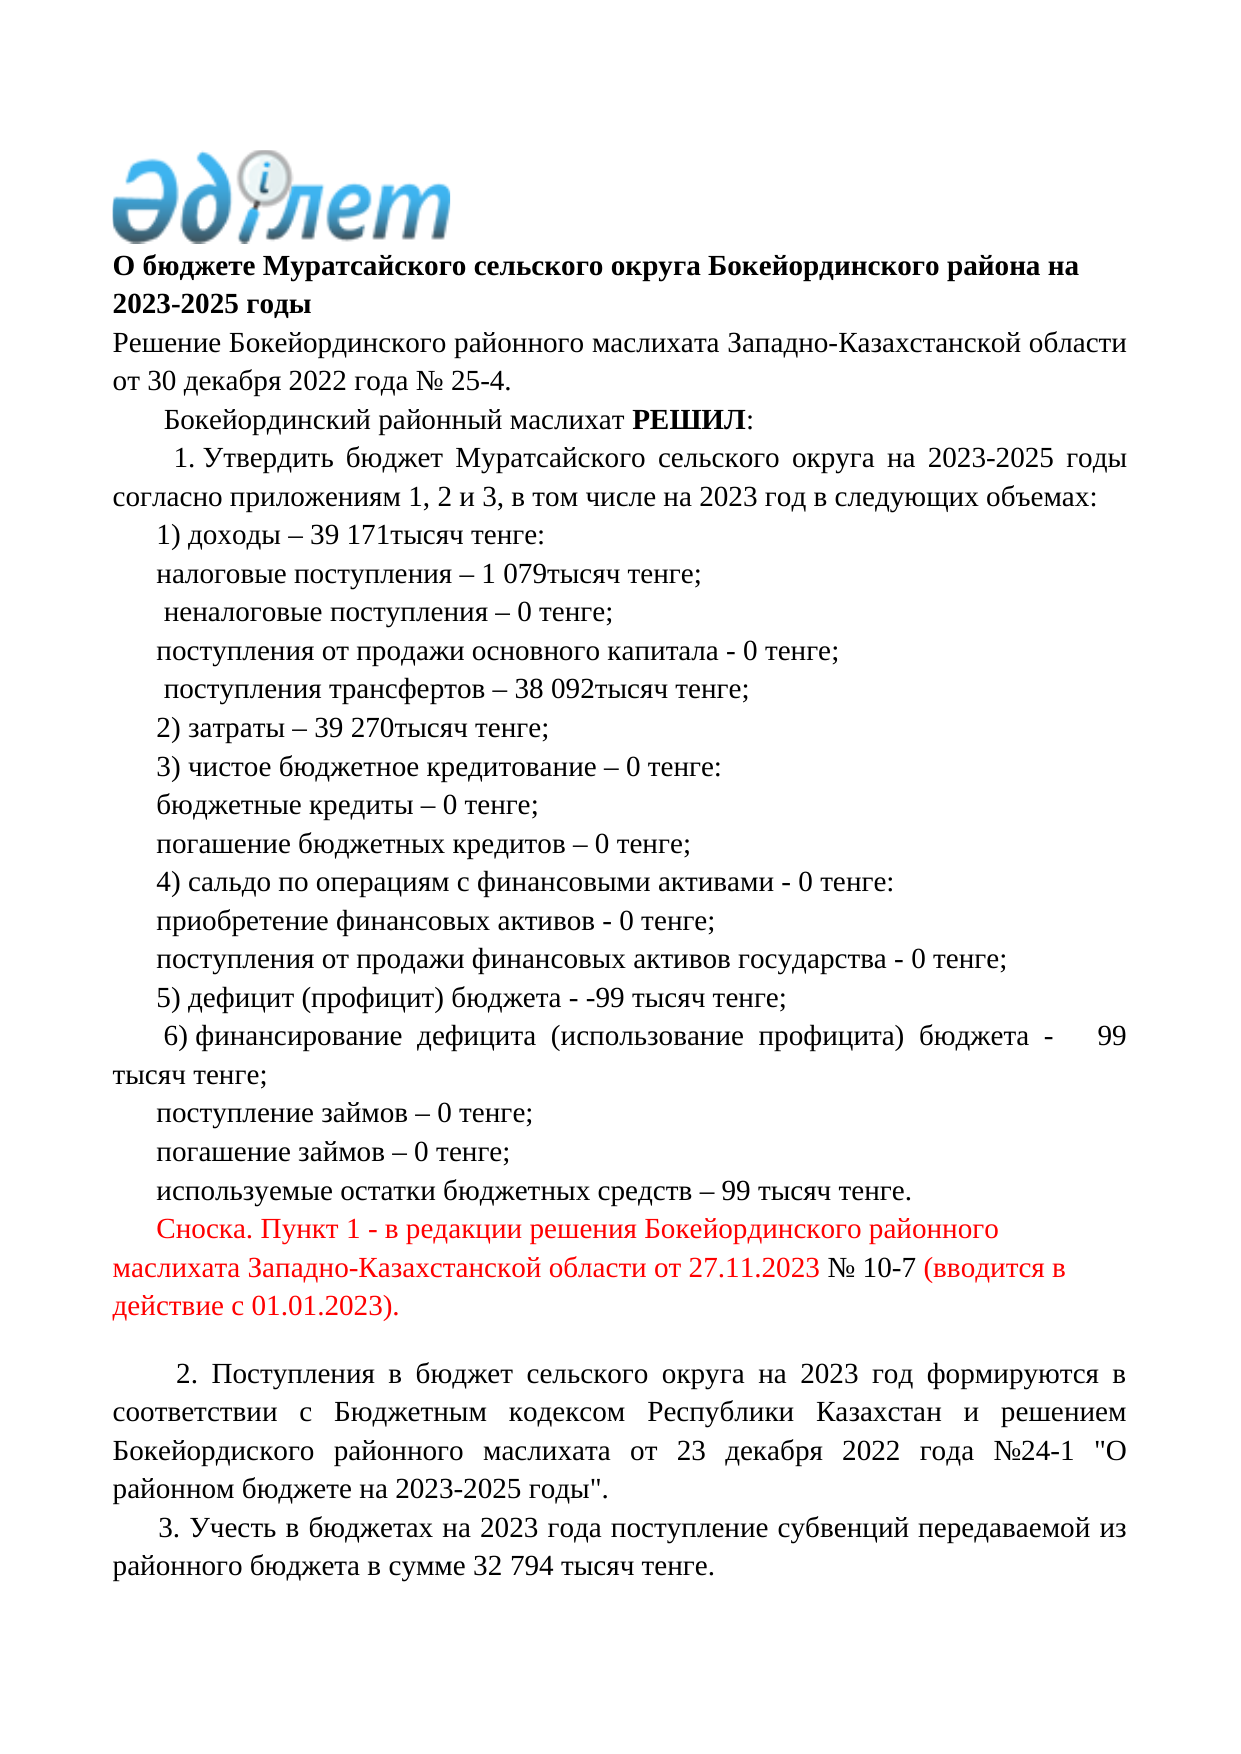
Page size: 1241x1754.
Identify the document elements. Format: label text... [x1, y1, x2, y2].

text поступления трансфертов – 38 092тысяч тенге; [112, 672, 1128, 705]
text погашение займов – 0 тенге; [112, 1134, 1128, 1168]
text Сноска. Пункт 1 - в редакции решения Бокейординского районного маслихата Западно-Казахстанской области от 27.11.2023 № 10-7 (вводится в действие с 01.01.2023). [112, 1211, 1128, 1352]
text 1) доходы – 39 171тысяч тенге: [112, 517, 1128, 551]
text 3) чистое бюджетное кредитование – 0 тенге: [112, 749, 1128, 782]
text 3. Учесть в бюджетах на 2023 года поступление субвенций передаваемой из районного бюджета в сумме 32 794 тысяч тенге. [112, 1510, 1128, 1582]
text 4) сальдо по операциям с финансовыми активами - 0 тенге: [112, 864, 1128, 898]
text неналоговые поступления – 0 тенге; [112, 594, 1128, 628]
text поступление займов – 0 тенге; [112, 1096, 1128, 1129]
picture [112, 150, 451, 244]
text налоговые поступления – 1 079тысяч тенге; [112, 556, 1128, 589]
text поступления от продажи основного капитала - 0 тенге; [112, 633, 1128, 667]
text бюджетные кредиты – 0 тенге; [112, 787, 1128, 821]
text приобретение финансовых активов - 0 тенге; [112, 903, 1128, 936]
text 6) финансирование дефицита (использование профицита) бюджета - 99 тысяч тенге; [112, 1018, 1128, 1091]
text О бюджете Муратсайского сельского округа Бокейординского района на 2023-2025 годы [112, 248, 1128, 320]
text 5) дефицит (профицит) бюджета - -99 тысяч тенге; [112, 980, 1128, 1013]
text поступления от продажи финансовых активов государства - 0 тенге; [112, 941, 1128, 975]
text Бокейординский районный маслихат РЕШИЛ: [112, 402, 1128, 435]
text 2) затраты – 39 270тысяч тенге; [112, 710, 1128, 744]
text Решение Бокейординского районного маслихата Западно-Казахстанской области от 30 декабря 2022 года № 25-4. [112, 325, 1128, 397]
text используемые остатки бюджетных средств – 99 тысяч тенге. [112, 1173, 1128, 1206]
text 2. Поступления в бюджет сельского округа на 2023 год формируются в соответствии с Бюджетным кодексом Республики Казахстан и решением Бокейордиского районного маслихата от 23 декабря 2022 года №24-1 "О районном бюджете на 2023-2025 годы". [112, 1356, 1128, 1505]
text погашение бюджетных кредитов – 0 тенге; [112, 826, 1128, 859]
text 1. Утвердить бюджет Муратсайского сельского округа на 2023-2025 годы согласно приложениям 1, 2 и 3, в том числе на 2023 год в следующих объемах: [112, 440, 1128, 512]
